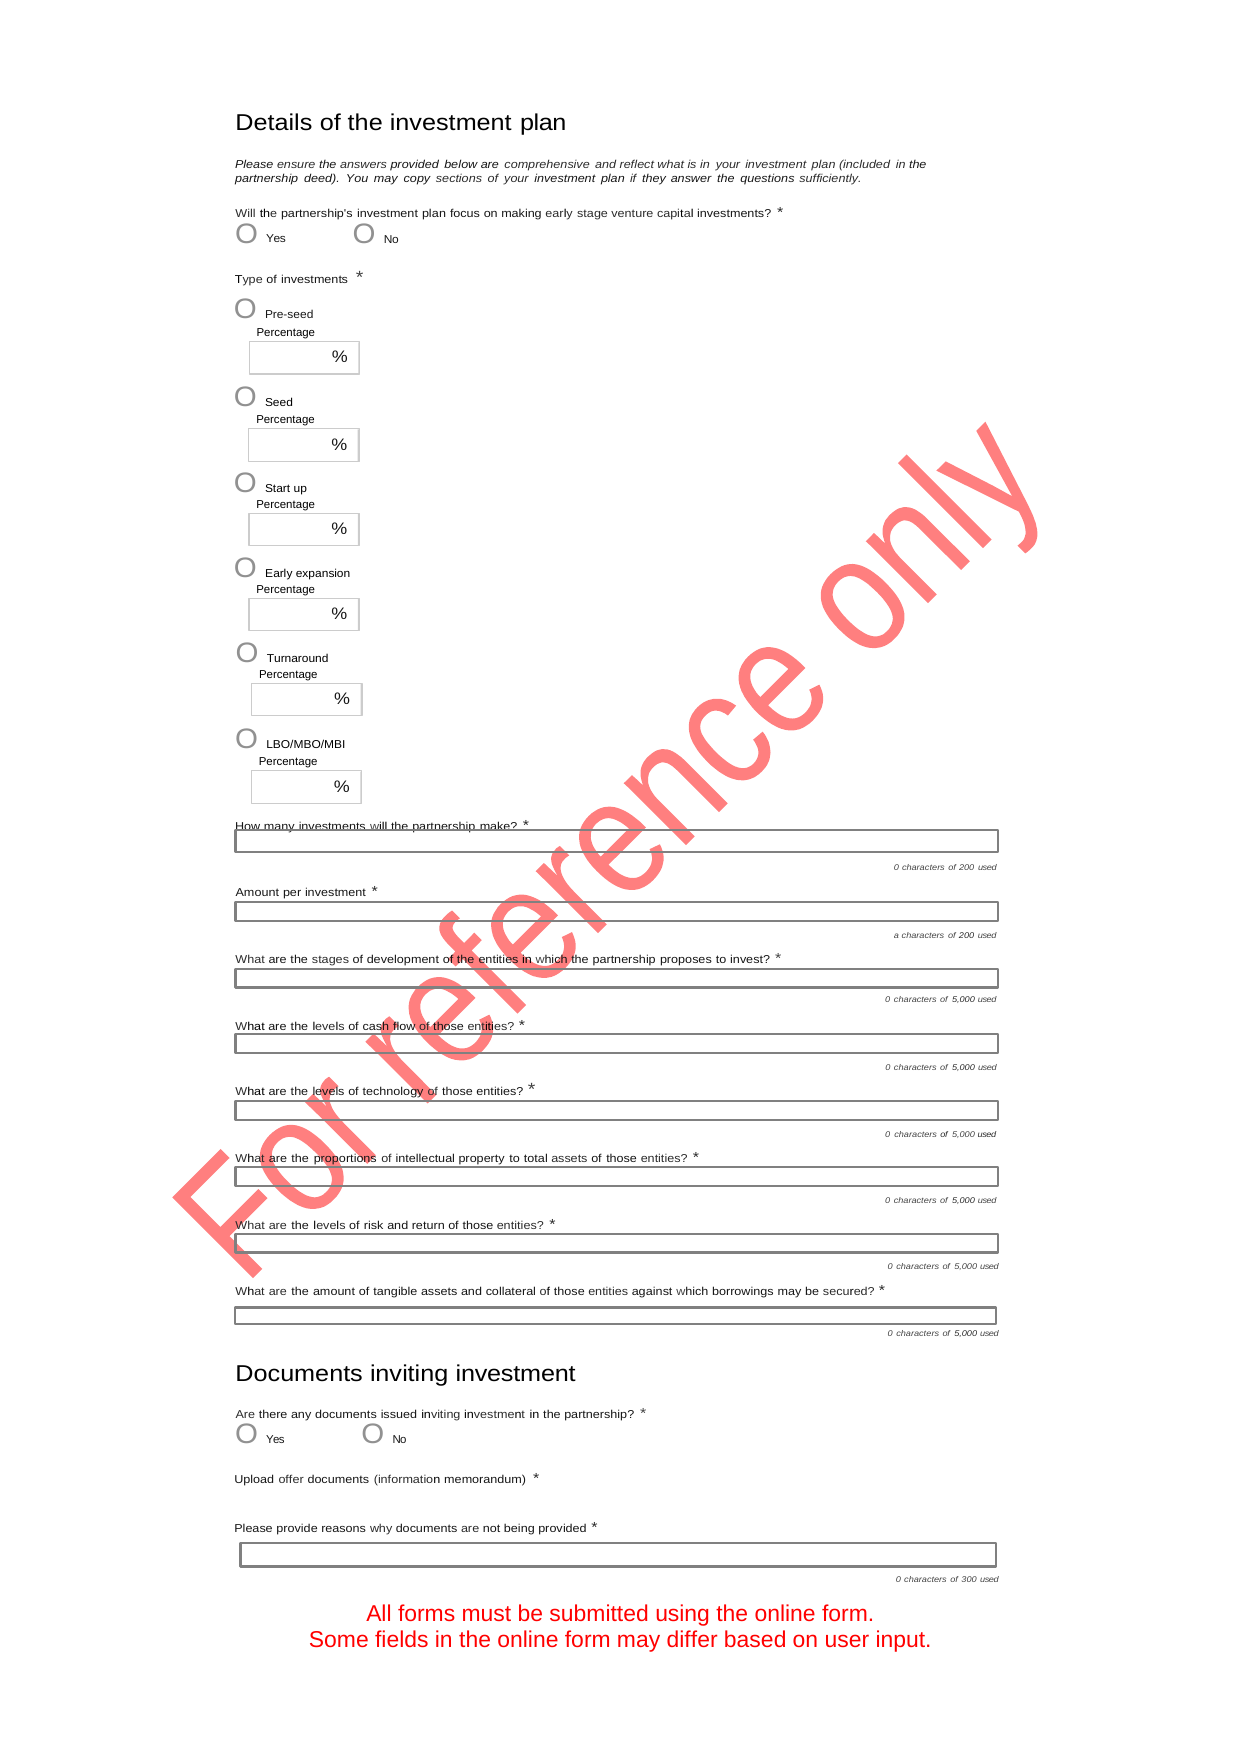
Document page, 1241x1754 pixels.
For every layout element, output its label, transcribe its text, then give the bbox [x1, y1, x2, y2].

text What are the proportions of intellectual property to total assets of those entities? * [235, 1149, 707, 1166]
text O Early expansion [175, 551, 1065, 583]
text O LBO/MBO/MBI [175, 722, 1065, 754]
text What are the levels of risk and return of those entities? * [235, 1216, 562, 1232]
text O Seed [234, 380, 351, 413]
text O Turnaround [175, 636, 1065, 669]
subtitle Details of the investment plan [235, 109, 1065, 136]
text O Pre-seed [234, 292, 351, 324]
text 0 characters of 5,000 used [175, 1308, 999, 1338]
text O Start up [175, 466, 1065, 498]
text Type of investments * [234, 267, 1065, 287]
text Will the partnership's investment plan focus on making early stage venture capital investments? * [235, 206, 1065, 220]
text Amount per investment * [235, 883, 383, 900]
text O Yes O No [235, 1422, 1065, 1449]
text Upload offer documents (information memorandum) * [234, 1470, 1065, 1487]
text Are there any documents issued inviting investment in the partnership? * [235, 1407, 1065, 1422]
text What are the levels of technology of those entities? * [235, 1079, 540, 1099]
text 0 characters of 300 used [175, 1544, 999, 1584]
text How many investments will the partnership make? * [235, 817, 1065, 833]
text O Yes O No [235, 220, 1065, 250]
text Please provide reasons why documents are not being provided * [234, 1518, 1065, 1535]
text What are the levels of cash flow of those entities? * [235, 1016, 531, 1033]
text What are the stages of development of the entities in which the partnership proposes to invest? * [235, 949, 790, 966]
text What are the amount of tangible assets and collateral of those entities against which borrowings may be secured? * [235, 1282, 1065, 1299]
subtitle Documents inviting investment [235, 1360, 1065, 1387]
text Please ensure the answers provided below are comprehensive and reflect what is in your investment plan (included in the partnership deed). You may copy sections of your investment plan if they answer the questions sufficiently. [235, 158, 983, 184]
